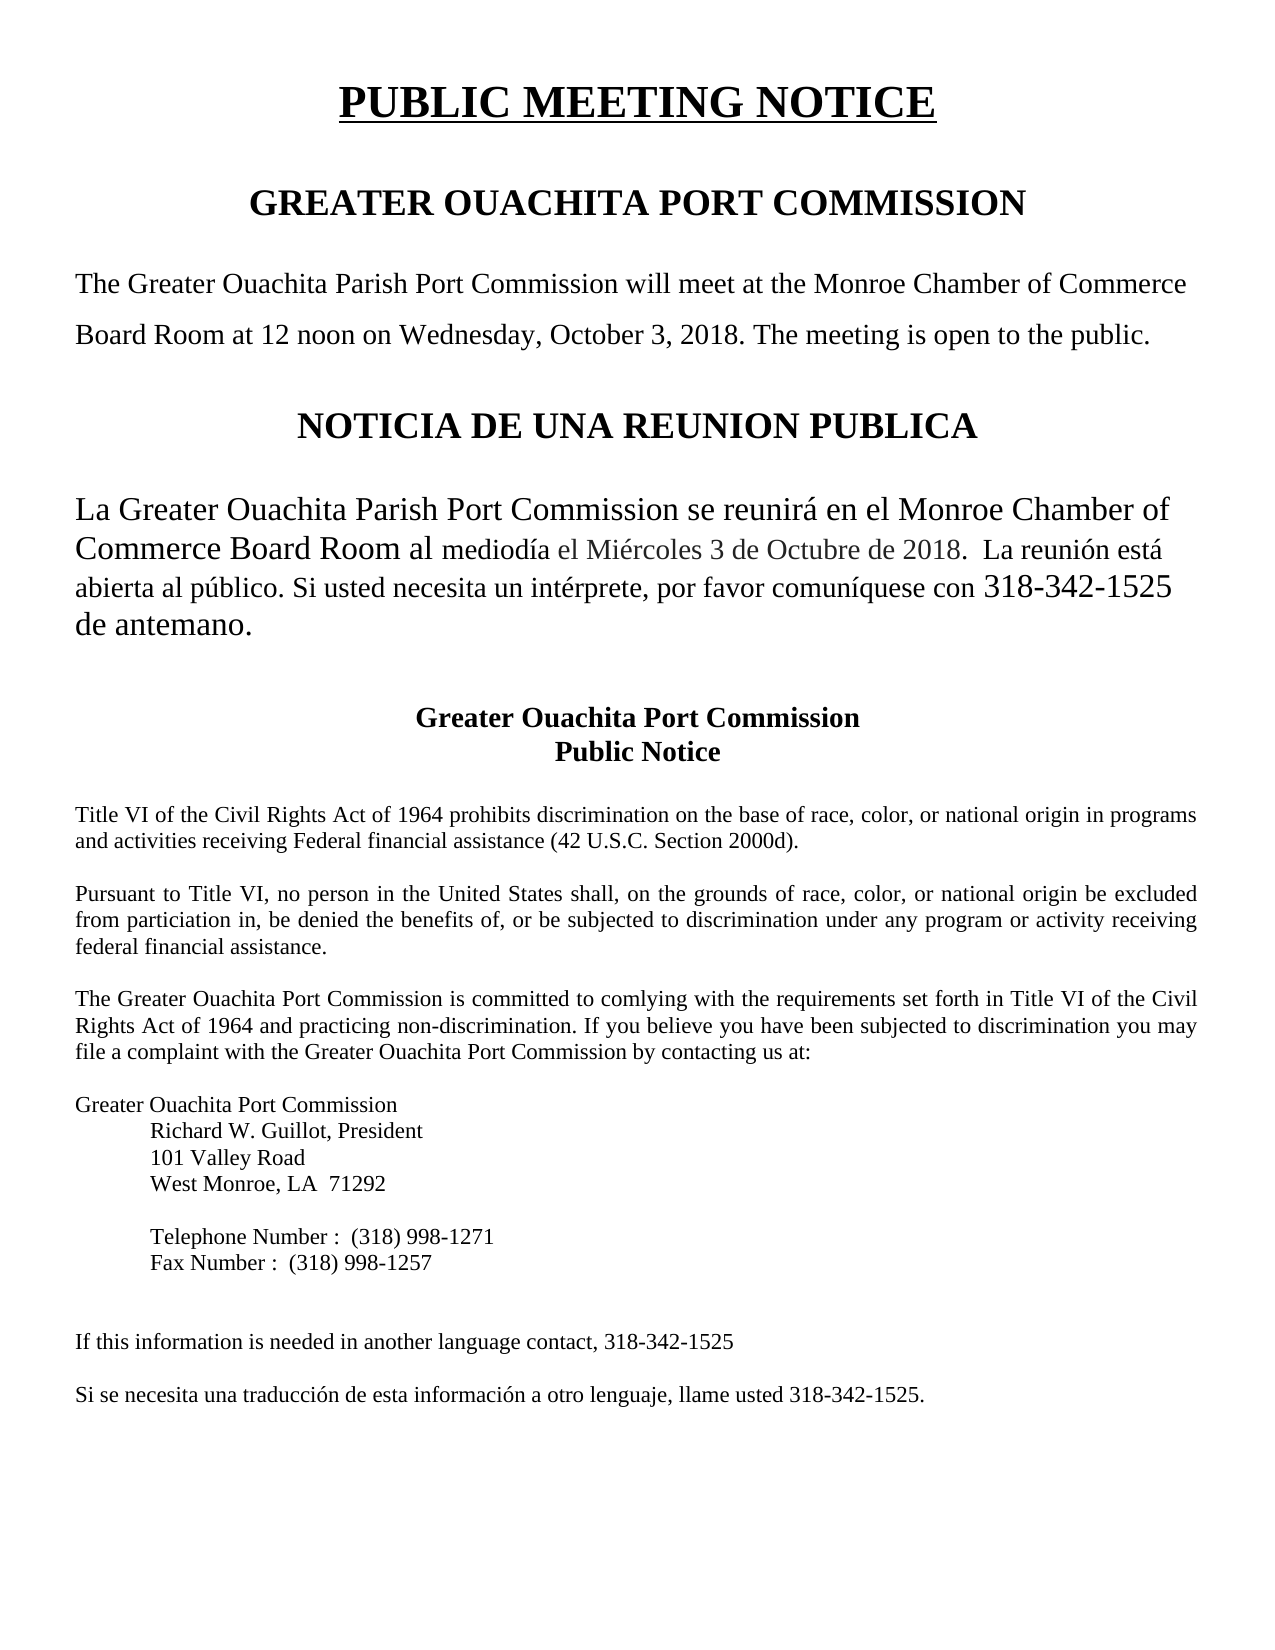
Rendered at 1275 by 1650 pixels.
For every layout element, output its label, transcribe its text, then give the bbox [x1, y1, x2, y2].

text La Greater Ouachita Parish Port Commission se reunirá en el Monroe Chamber of Commerce Board Room al mediodía el Miércoles 3 de Octubre de 2018. La reunión está abierta al público. Si usted necesita un intérprete, por favor comuníquese con 318-342-1525 de antemano. [75, 489, 1200, 643]
text Fax Number : (318) 998-1257 [75, 1249, 1200, 1275]
text West Monroe, LA 71292 [75, 1170, 1200, 1196]
text Public Notice [75, 734, 1200, 767]
text If this information is needed in another language contact, 318-342-1525 [75, 1328, 1200, 1354]
text The Greater Ouachita Parish Port Commission will meet at the Monroe Chamber of Commerce Board Room at 12 noon on Wednesday, October 3, 2018. The meeting is open to the public. [75, 267, 1200, 351]
text Richard W. Guillot, President [75, 1117, 1200, 1144]
text GREATER OUACHITA PORT COMMISSION [75, 180, 1200, 223]
text NOTICIA DE UNA REUNION PUBLICA [75, 403, 1200, 446]
text The Greater Ouachita Port Commission is committed to comlying with the requirements set forth in Title VI of the Civil Rights Act of 1964 and practicing non-discrimination. If you believe you have been subjected to discrimination you may file a complaint with the Greater Ouachita Port Commission by contacting us at: [75, 986, 1200, 1064]
text Pursuant to Title VI, no person in the United States shall, on the grounds of race, color, or national origin be excluded from particiation in, be denied the benefits of, or be subjected to discrimination under any program or activity receiving federal financial assistance. [75, 880, 1200, 959]
text Telephone Number : (318) 998-1271 [75, 1223, 1200, 1249]
text Title VI of the Civil Rights Act of 1964 prohibits discrimination on the base of race, color, or national origin in programs and activities receiving Federal financial assistance (42 U.S.C. Section 2000d). [75, 801, 1200, 854]
text Si se necesita una traducción de esta información a otro lenguaje, llame usted 318-342-1525. [75, 1381, 1200, 1407]
title Greater Ouachita Port Commission [75, 700, 1200, 734]
text Greater Ouachita Port Commission [75, 1091, 1200, 1117]
text 101 Valley Road [75, 1144, 1200, 1170]
text PUBLIC MEETING NOTICE [75, 75, 1200, 128]
